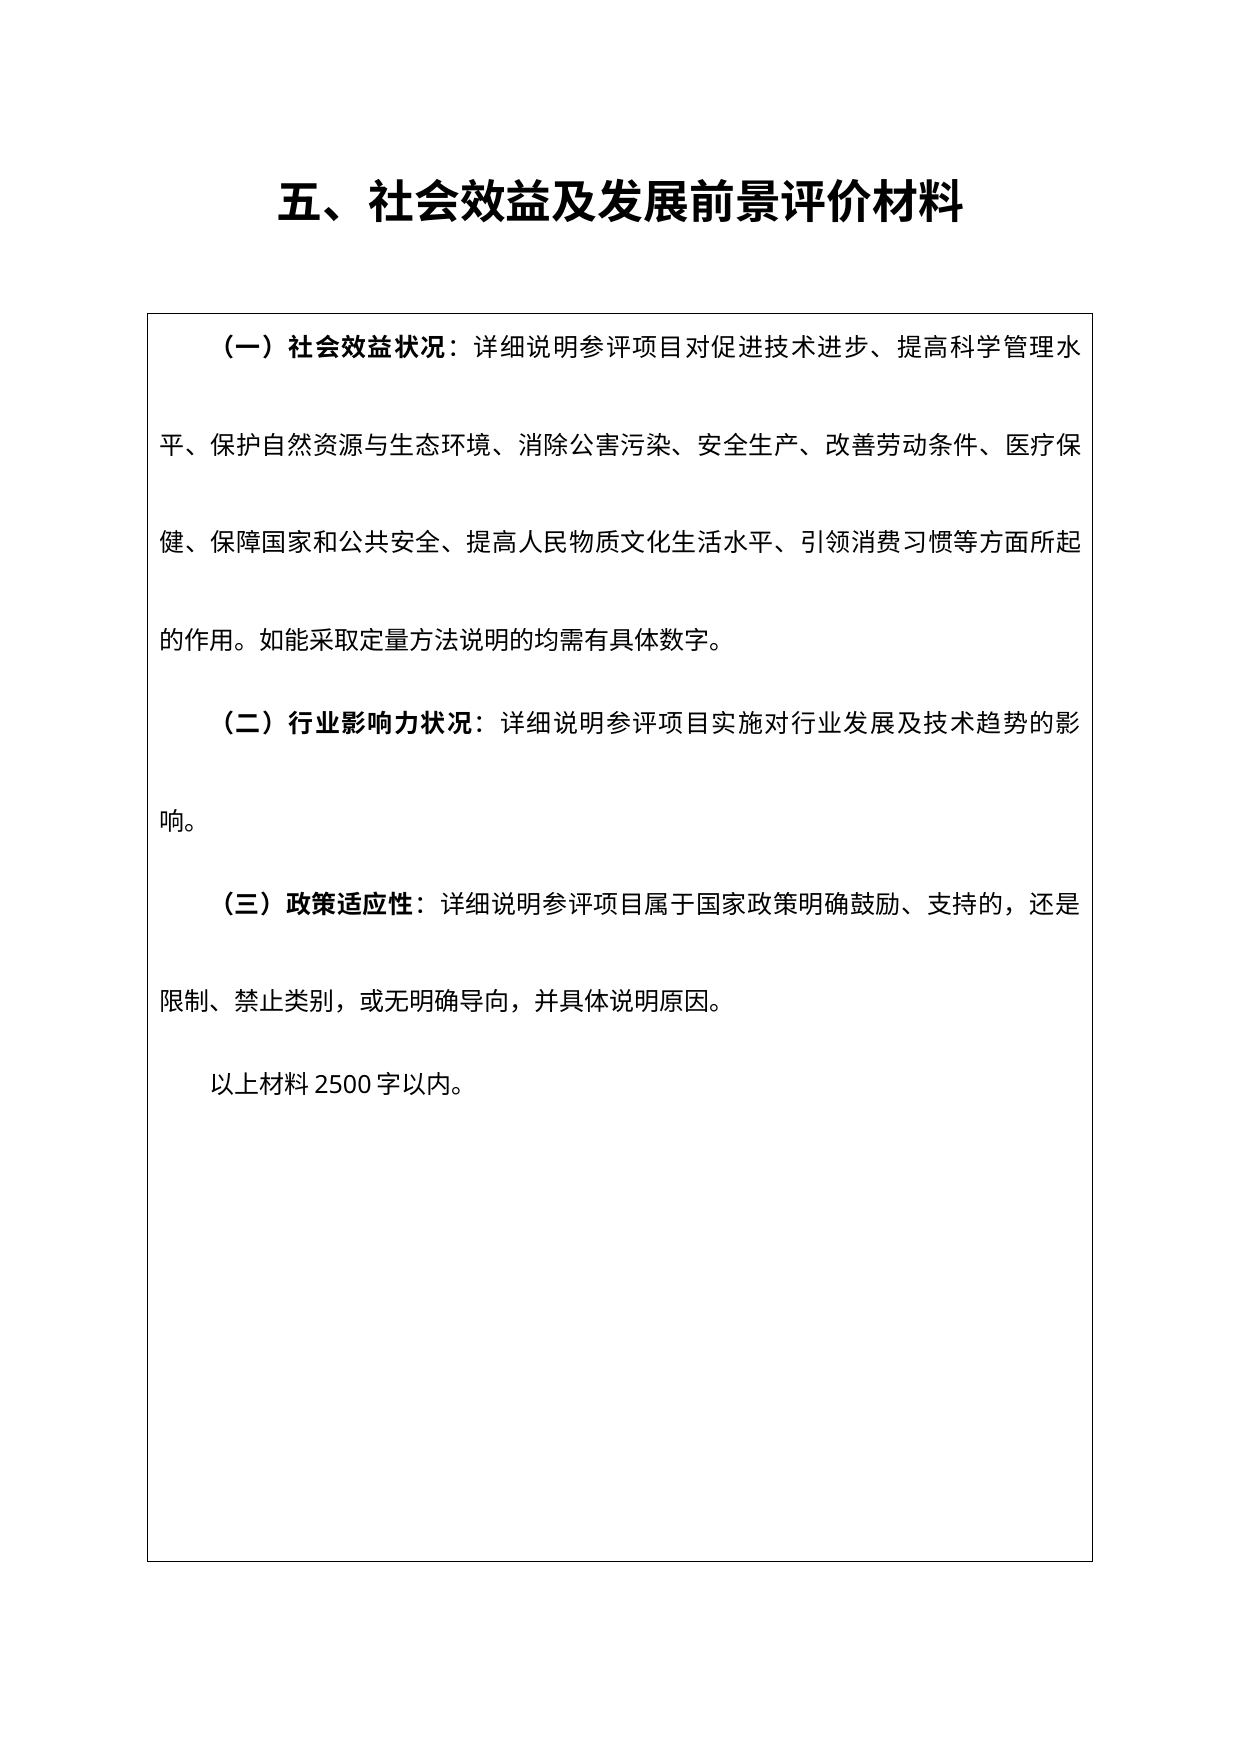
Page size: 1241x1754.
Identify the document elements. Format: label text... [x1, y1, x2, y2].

table_header （一）社会效益状况：详细说明参评项目对促进技术进步、提高科学管理水平、保护自然资源与生态环境、消除公害污染、安全生产、改善劳动条件、医疗保健、保障国家和公共安全、提高人民物质文化生活水平、引领消费习惯等方面所起的作用。如能采取定量方法说明的均需有具体数字。 （二）行业影响力状况：详细说明参评项目实施对行业发展及技术趋势的影响。 （三）政策适应性：详细说明参评项目属于国家政策明确鼓励、支持的，还是限制、禁止类别，或无明确导向，并具体说明原因。 以上材料2500字以内。 [148, 314, 1092, 1561]
text 五、社会效益及发展前景评价材料 [187, 150, 1053, 247]
